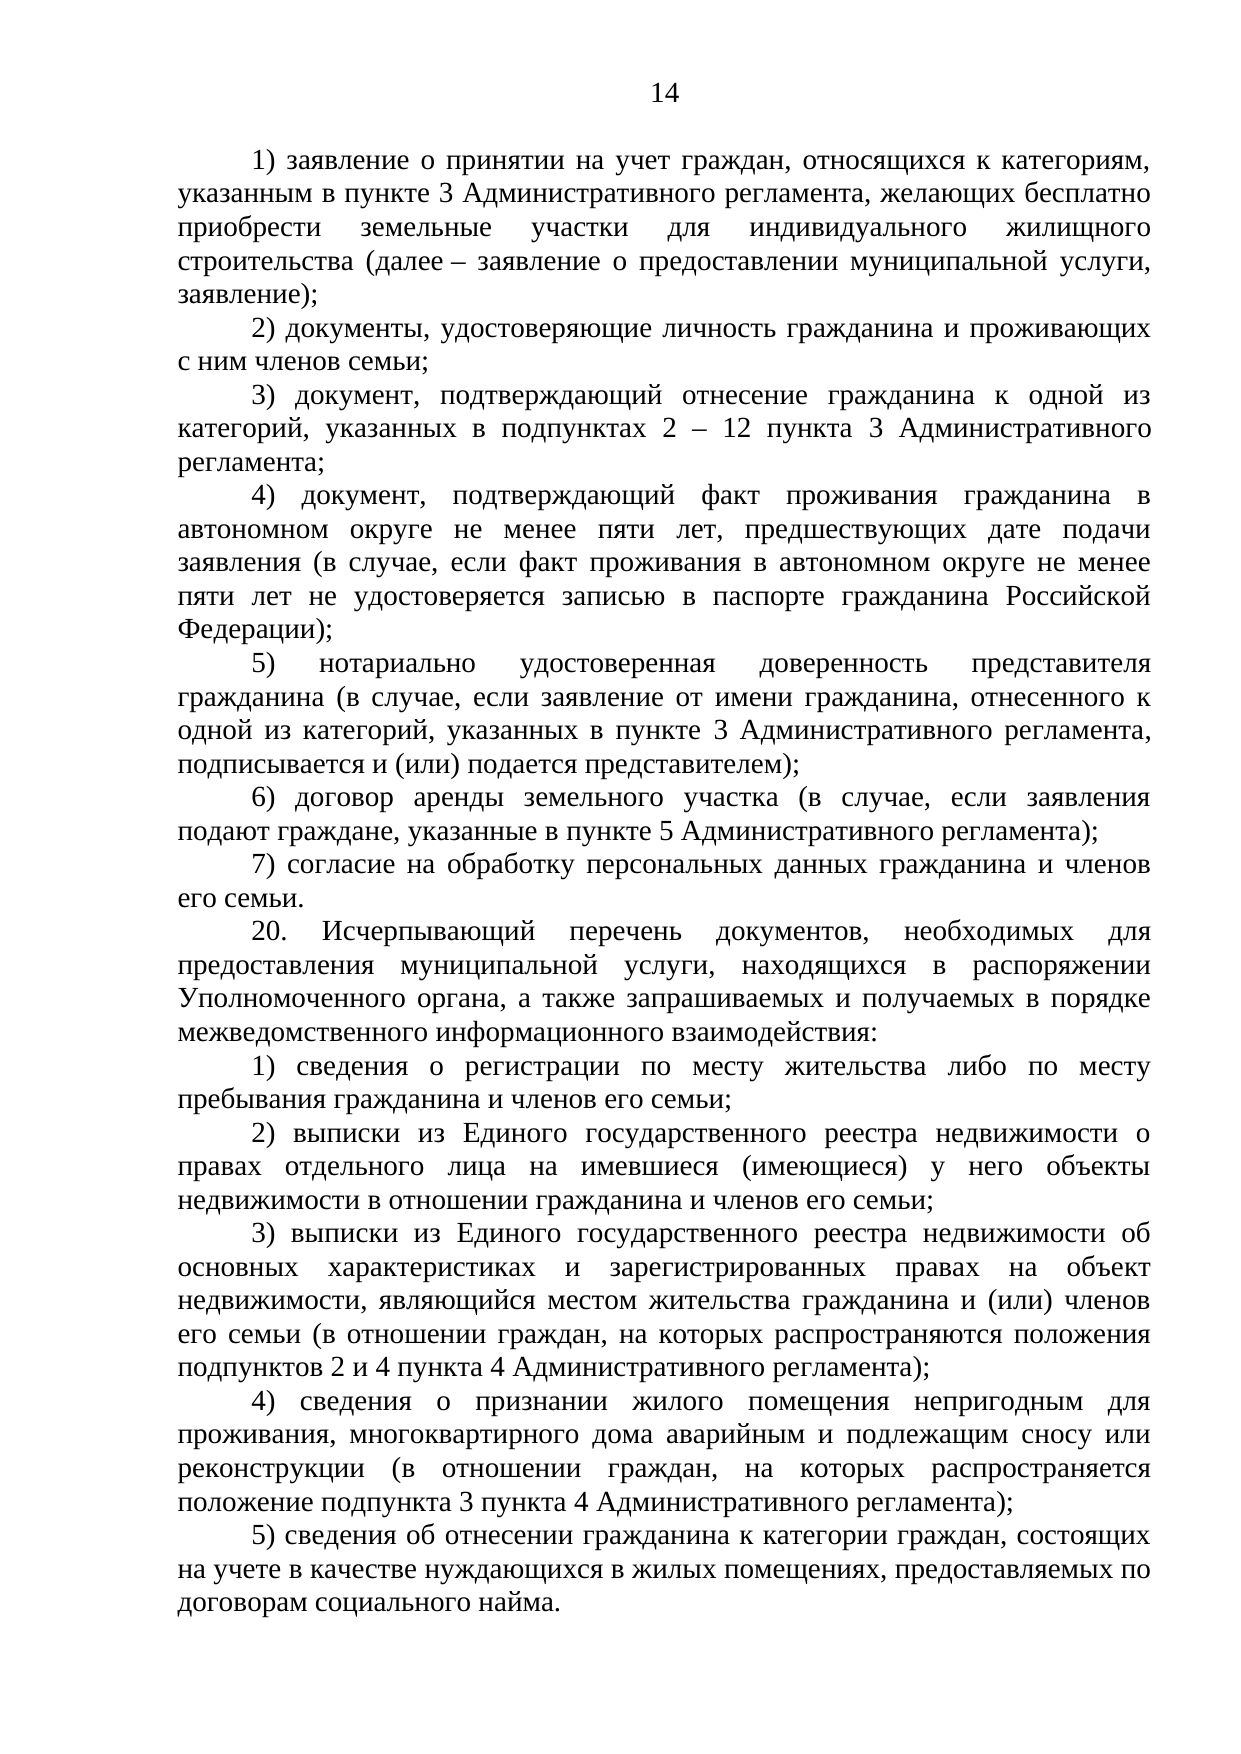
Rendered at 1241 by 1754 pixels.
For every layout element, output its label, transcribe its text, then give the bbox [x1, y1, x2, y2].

text 2) документы, удостоверяющие личность гражданина и проживающих с ним членов семьи; [177, 310, 1152, 377]
text 7) согласие на обработку персональных данных гражданина и членов его семьи. [177, 846, 1152, 913]
text 1) сведения о регистрации по месту жительства либо по месту пребывания гражданина и членов его семьи; [177, 1048, 1152, 1115]
text 2) выписки из Единого государственного реестра недвижимости о правах отдельного лица на имевшиеся (имеющиеся) у него объекты недвижимости в отношении гражданина и членов его семьи; [177, 1115, 1152, 1215]
text 3) документ, подтверждающий отнесение гражданина к одной из категорий, указанных в подпунктах 2 – 12 пункта 3 Административного регламента; [177, 377, 1152, 477]
text 4) документ, подтверждающий факт проживания гражданина в автономном округе не менее пяти лет, предшествующих дате подачи заявления (в случае, если факт проживания в автономном округе не менее пяти лет не удостоверяется записью в паспорте гражданина Российской Федерации); [177, 477, 1152, 645]
text 5) сведения об отнесении гражданина к категории граждан, состоящих на учете в качестве нуждающихся в жилых помещениях, предоставляемых по договорам социального найма. [177, 1517, 1152, 1618]
text 4) сведения о признании жилого помещения непригодным для проживания, многоквартирного дома аварийным и подлежащим сносу или реконструкции (в отношении граждан, на которых распространяется положение подпункта 3 пункта 4 Административного регламента); [177, 1383, 1152, 1517]
text 3) выписки из Единого государственного реестра недвижимости об основных характеристиках и зарегистрированных правах на объект недвижимости, являющийся местом жительства гражданина и (или) членов его семьи (в отношении граждан, на которых распространяются положения подпунктов 2 и 4 пункта 4 Административного регламента); [177, 1215, 1152, 1383]
text 6) договор аренды земельного участка (в случае, если заявления подают граждане, указанные в пункте 5 Административного регламента); [177, 779, 1152, 846]
text 1) заявление о принятии на учет граждан, относящихся к категориям, указанным в пункте 3 Административного регламента, желающих бесплатно приобрести земельные участки для индивидуального жилищного строительства (далее – заявление о предоставлении муниципальной услуги, заявление); [177, 142, 1152, 310]
text 20. Исчерпывающий перечень документов, необходимых для предоставления муниципальной услуги, находящихся в распоряжении Уполномоченного органа, а также запрашиваемых и получаемых в порядке межведомственного информационного взаимодействия: [177, 913, 1152, 1048]
text 5) нотариально удостоверенная доверенность представителя гражданина (в случае, если заявление от имени гражданина, отнесенного к одной из категорий, указанных в пункте 3 Административного регламента, подписывается и (или) подается представителем); [177, 645, 1152, 779]
